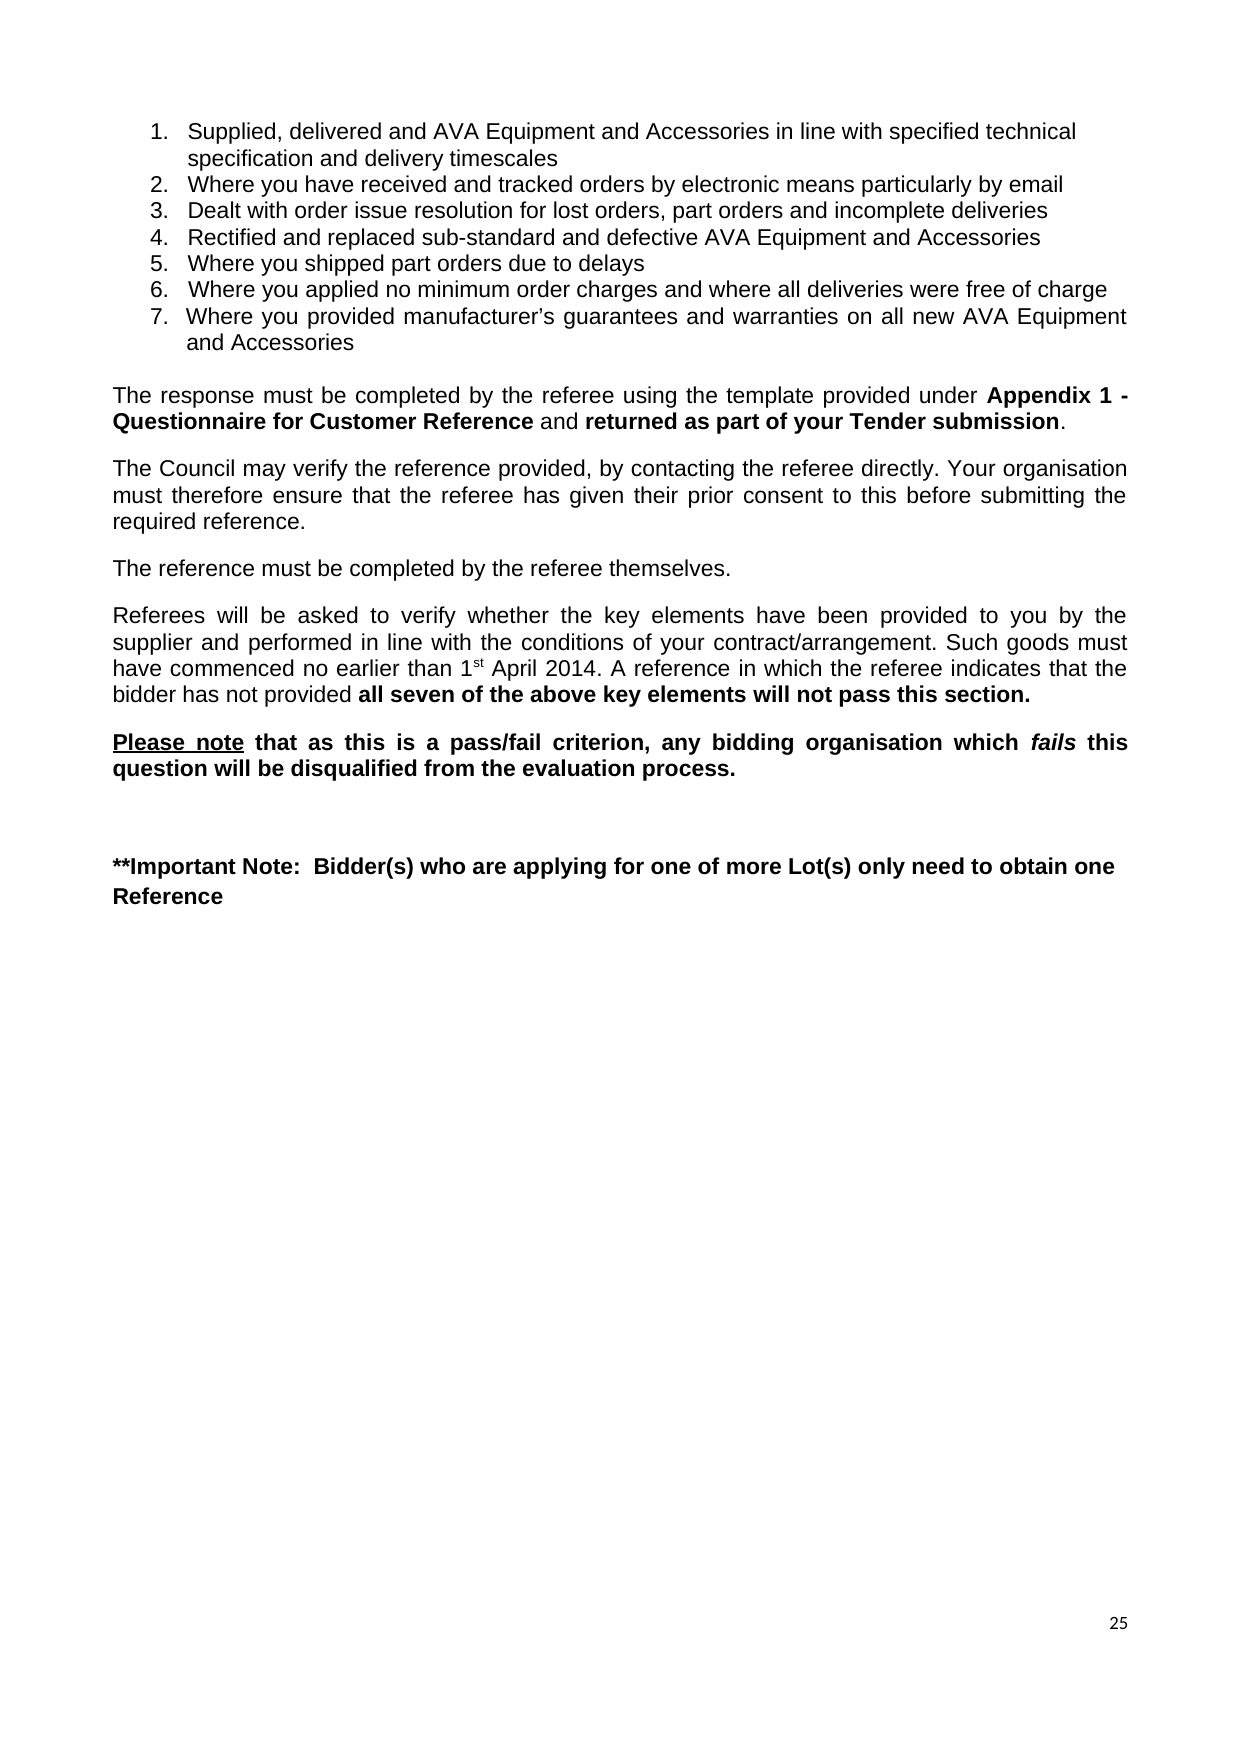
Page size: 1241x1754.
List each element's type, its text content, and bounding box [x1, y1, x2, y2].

text The response must be completed by the referee using the template provided under Appendix 1 -Questionnaire for Customer Reference and returned as part of your Tender submission. [112, 382, 1128, 434]
list Supplied, delivered and AVA Equipment and Accessories in line with specified technical specification and delivery timescales [150, 118, 1128, 171]
text Referees will be asked to verify whether the key elements have been provided to you by the supplier and performed in line with the conditions of your contract/arrangement. Such goods must have commenced no earlier than 1st April 2014. A reference in which the referee indicates that the bidder has not provided all seven of the above key elements will not pass this section. [112, 602, 1128, 708]
list Where you have received and tracked orders by electronic means particularly by email [150, 171, 1128, 197]
text 6. Where you applied no minimum order charges and where all deliveries were free of charge [150, 276, 1128, 303]
list Dealt with order issue resolution for lost orders, part orders and incomplete deliveries [150, 197, 1128, 223]
list Rectified and replaced sub-standard and defective AVA Equipment and Accessories [150, 223, 1128, 250]
text The Council may verify the reference provided, by contacting the referee directly. Your organisation must therefore ensure that the referee has given their prior consent to this before submitting the required reference. [112, 455, 1128, 534]
text Please note that as this is a pass/fail criterion, any bidding organisation which fails this question will be disqualified from the evaluation process. [112, 728, 1128, 781]
text 7. Where you provided manufacturer’s guarantees and warranties on all new AVA Equipment and Accessories [150, 303, 1128, 355]
text **Important Note: Bidder(s) who are applying for one of more Lot(s) only need to obtain one Reference [112, 853, 1128, 910]
list Where you shipped part orders due to delays [150, 250, 1128, 276]
text The reference must be completed by the referee themselves. [112, 555, 1128, 581]
